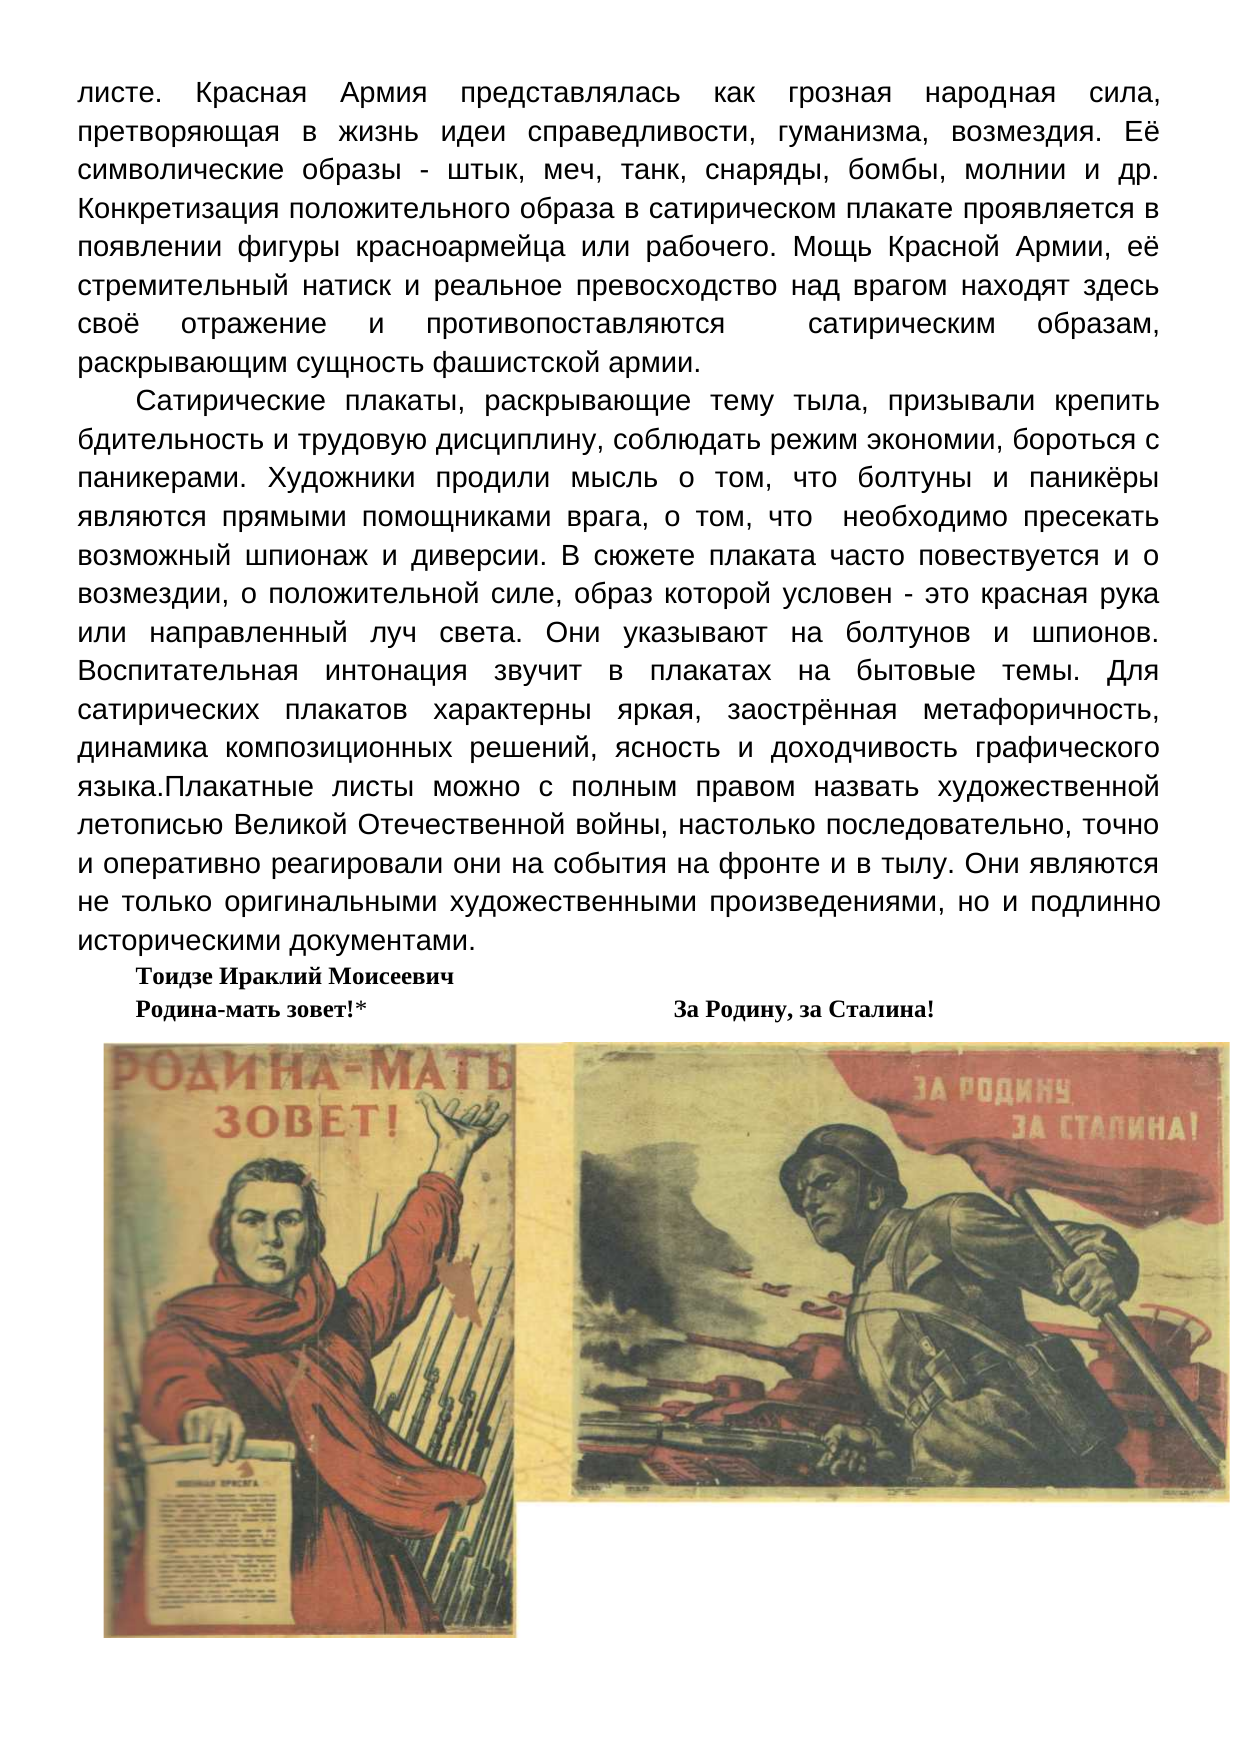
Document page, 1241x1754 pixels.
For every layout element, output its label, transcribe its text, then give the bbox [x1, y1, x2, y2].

text Тоидзе Ираклий Моисеевич [77, 961, 1161, 990]
picture [103, 1042, 1230, 1638]
text Родина-мать зовет!* За Родину, за Сталина! [77, 994, 1161, 1023]
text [77, 75, 1161, 378]
text Сатирические плакаты, раскрывающие тему тыла, призывали крепить бдительность и трудовую дисциплину, соблюдать режим экономии, бороться с паникерами. Художники продили мысль о том, что болтуны и паникёры являются прямыми помощниками врага, о том, что необходимо пресекать возможный шпионаж и диверсии. В сюжете плаката часто повествуется и о возмездии, о положительной силе, образ которой условен - это красная рука или направленный луч света. Они указывают на болтунов и шпионов. Воспитательная интонация звучит в плакатах на бытовые темы. Для сатирических плакатов характерны яркая, заострённая метафоричность, динамика композиционных решений, ясность и доходчивость графического языка.Плакатные листы можно с полным правом назвать художественной летописью Великой Отечественной войны, настолько последовательно, точно и оперативно реагировали они на события на фронте и в тылу. Они являются не только оригинальными художественными произведениями, но и подлинно историческими документами. [77, 383, 1161, 956]
